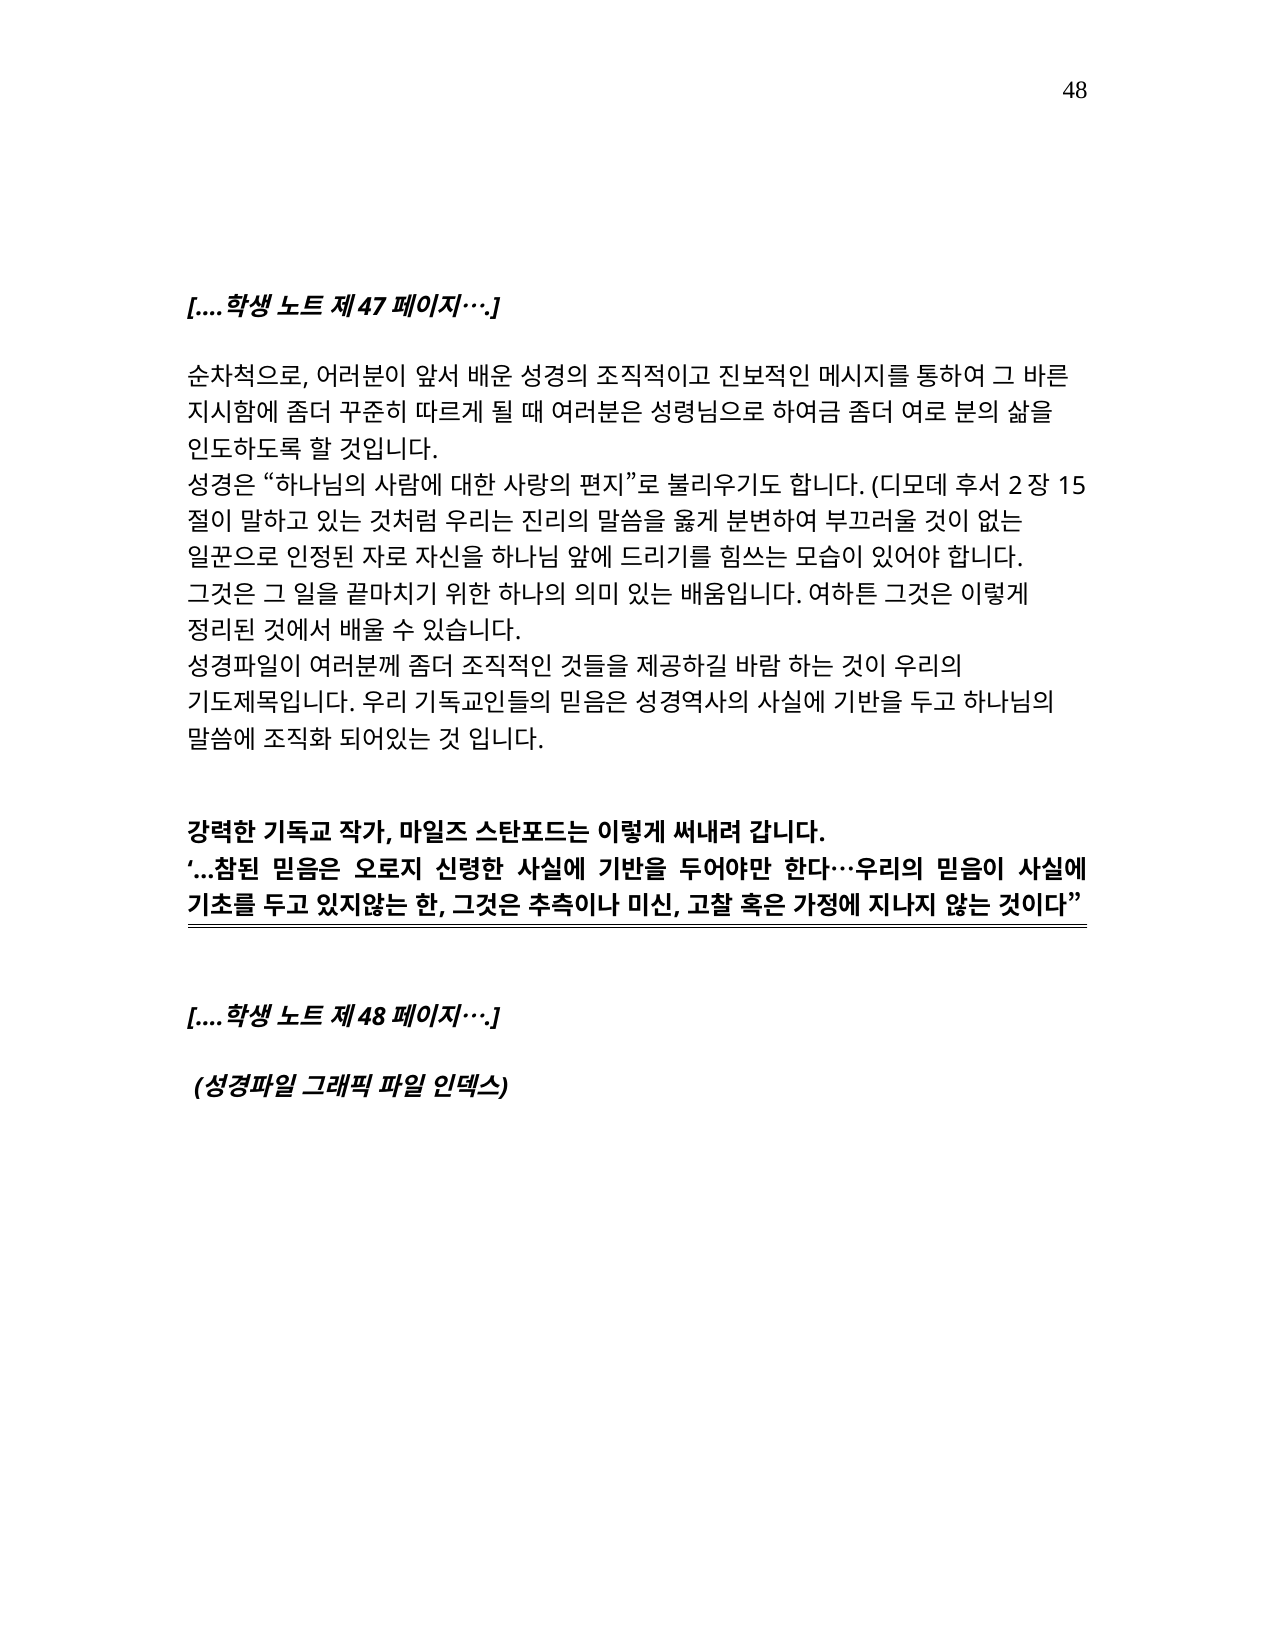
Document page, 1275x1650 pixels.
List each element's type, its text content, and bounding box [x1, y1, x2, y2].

text 순차척으로, 어러분이 앞서 배운 성경의 조직적이고 진보적인 메시지를 통하여 그 바른 지시함에 좀더 꾸준히 따르게 될 때 여러분은 성령님으로 하여금 좀더 여로 분의 삶을 인도하도록 할 것입니다. [187, 357, 1087, 465]
text [….학생 노트 제47페이지….] [187, 286, 1087, 322]
text (성경파일 그래픽 파일 인덱스)[….학생 노트 제49페이지….] [187, 1067, 1087, 1103]
text [….학생 노트 제48페이지….] [187, 996, 1087, 1033]
text ‘…참된 믿음은 오로지 신령한 사실에 기반을 두어야만 한다…우리의 믿음이 사실에 기초를 두고 있지않는 한, 그것은 추측이나 미신, 고찰 혹은 가정에 지나지 않는 것이다” [187, 849, 1087, 928]
text 강력한 기독교 작가, 마일즈 스탄포드는 이렇게 써내려 갑니다. [187, 813, 1087, 849]
text 성경은 “하나님의 사람에 대한 사랑의 편지”로 불리우기도 합니다. (디모데 후서 2장 15절이 말하고 있는 것처럼 우리는 진리의 말씀을 옳게 분변하여 부끄러울 것이 없는 일꾼으로 인정된 자로 자신을 하나님 앞에 드리기를 힘쓰는 모습이 있어야 합니다. 그것은 그 일을 끝마치기 위한 하나의 의미 있는 배움입니다. 여하튼 그것은 이렇게 정리된 것에서 배울 수 있습니다. [187, 465, 1087, 647]
text 성경파일이 여러분께 좀더 조직적인 것들을 제공하길 바람 하는 것이 우리의 기도제목입니다. 우리 기독교인들의 믿음은 성경역사의 사실에 기반을 두고 하나님의 말씀에 조직화 되어있는 것 입니다. [187, 647, 1087, 755]
